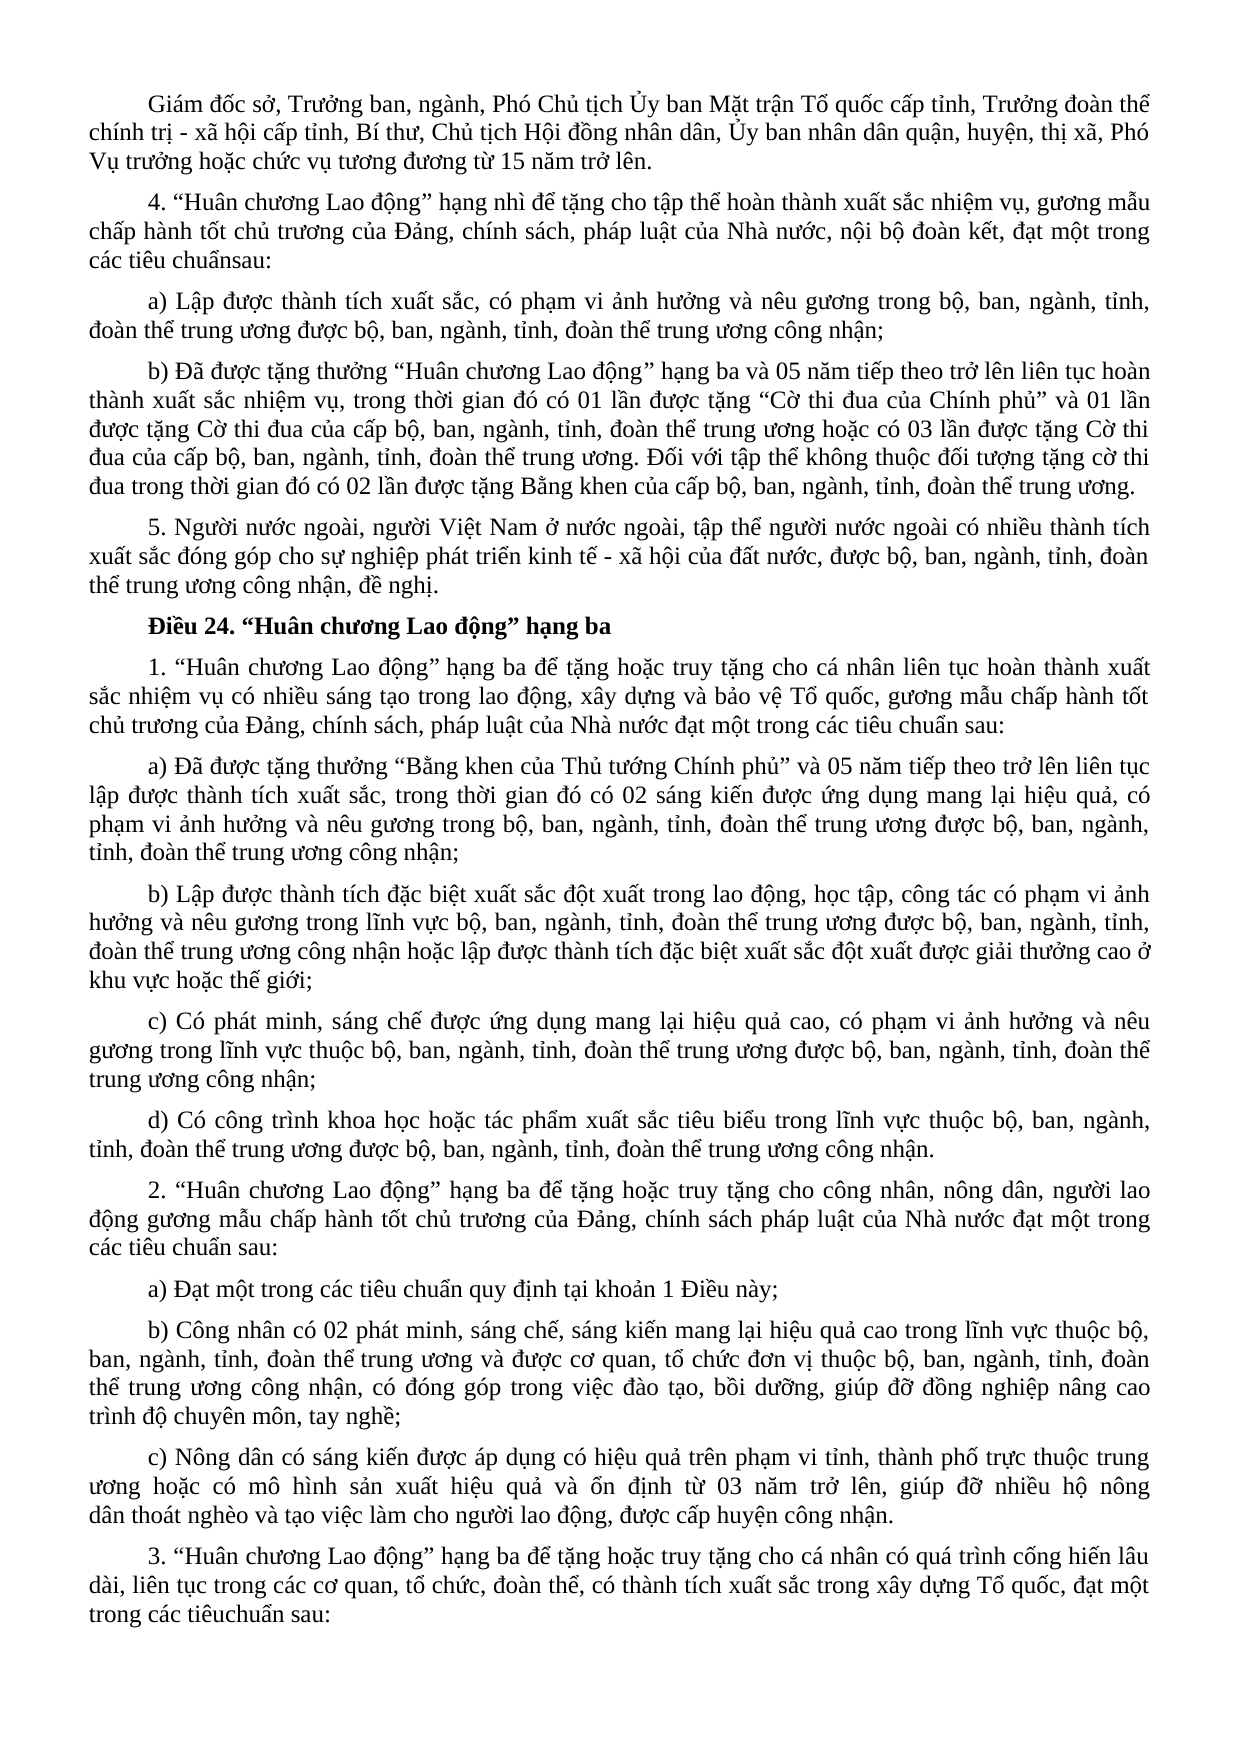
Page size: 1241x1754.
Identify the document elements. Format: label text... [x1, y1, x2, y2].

text Giám đốc sở, Trưởng ban, ngành, Phó Chủ tịch Ủy ban Mặt trận Tổ quốc cấp tỉnh, Trưởng đoàn thể chính trị - xã hội cấp tỉnh, Bí thư, Chủ tịch Hội đồng nhân dân, Ủy ban nhân dân quận, huyện, thị xã, Phó Vụ trưởng hoặc chức vụ tương đương từ 15 năm trở lên. [89, 89, 1152, 175]
text c) Có phát minh, sáng chế được ứng dụng mang lại hiệu quả cao, có phạm vi ảnh hưởng và nêu gương trong lĩnh vực thuộc bộ, ban, ngành, tỉnh, đoàn thể trung ương được bộ, ban, ngành, tỉnh, đoàn thể trung ương công nhận; [89, 1006, 1152, 1092]
text c) Nông dân có sáng kiến được áp dụng có hiệu quả trên phạm vi tỉnh, thành phố trực thuộc trung ương hoặc có mô hình sản xuất hiệu quả và ổn định từ 03 năm trở lên, giúp đỡ nhiều hộ nông dân thoát nghèo và tạo việc làm cho người lao động, được cấp huyện công nhận. [89, 1442, 1152, 1529]
text a) Đạt một trong các tiêu chuẩn quy định tại khoản 1 Điều này; [89, 1274, 1152, 1302]
text 4. “Huân chương Lao động” hạng nhì để tặng cho tập thể hoàn thành xuất sắc nhiệm vụ, gương mẫu chấp hành tốt chủ trương của Đảng, chính sách, pháp luật của Nhà nước, nội bộ đoàn kết, đạt một trong các tiêu chuẩnsau: [89, 187, 1152, 274]
text d) Có công trình khoa học hoặc tác phẩm xuất sắc tiêu biểu trong lĩnh vực thuộc bộ, ban, ngành, tỉnh, đoàn thể trung ương được bộ, ban, ngành, tỉnh, đoàn thể trung ương công nhận. [89, 1105, 1152, 1162]
text a) Đã được tặng thưởng “Bằng khen của Thủ tướng Chính phủ” và 05 năm tiếp theo trở lên liên tục lập được thành tích xuất sắc, trong thời gian đó có 02 sáng kiến được ứng dụng mang lại hiệu quả, có phạm vi ảnh hưởng và nêu gương trong bộ, ban, ngành, tỉnh, đoàn thể trung ương được bộ, ban, ngành, tỉnh, đoàn thể trung ương công nhận; [89, 751, 1152, 866]
text 5. Người nước ngoài, người Việt Nam ở nước ngoài, tập thể người nước ngoài có nhiều thành tích xuất sắc đóng góp cho sự nghiệp phát triển kinh tế - xã hội của đất nước, được bộ, ban, ngành, tỉnh, đoàn thể trung ương công nhận, đề nghị. [89, 512, 1152, 599]
text 1. “Huân chương Lao động” hạng ba để tặng hoặc truy tặng cho cá nhân liên tục hoàn thành xuất sắc nhiệm vụ có nhiều sáng tạo trong lao động, xây dựng và bảo vệ Tổ quốc, gương mẫu chấp hành tốt chủ trương của Đảng, chính sách, pháp luật của Nhà nước đạt một trong các tiêu chuẩn sau: [89, 652, 1152, 739]
text b) Công nhân có 02 phát minh, sáng chế, sáng kiến mang lại hiệu quả cao trong lĩnh vực thuộc bộ, ban, ngành, tỉnh, đoàn thể trung ương và được cơ quan, tổ chức đơn vị thuộc bộ, ban, ngành, tỉnh, đoàn thể trung ương công nhận, có đóng góp trong việc đào tạo, bồi dưỡng, giúp đỡ đồng nghiệp nâng cao trình độ chuyên môn, tay nghề; [89, 1315, 1152, 1430]
text a) Lập được thành tích xuất sắc, có phạm vi ảnh hưởng và nêu gương trong bộ, ban, ngành, tỉnh, đoàn thể trung ương được bộ, ban, ngành, tỉnh, đoàn thể trung ương công nhận; [89, 286, 1152, 344]
text b) Lập được thành tích đặc biệt xuất sắc đột xuất trong lao động, học tập, công tác có phạm vi ảnh hưởng và nêu gương trong lĩnh vực bộ, ban, ngành, tỉnh, đoàn thể trung ương được bộ, ban, ngành, tỉnh, đoàn thể trung ương công nhận hoặc lập được thành tích đặc biệt xuất sắc đột xuất được giải thưởng cao ở khu vực hoặc thế giới; [89, 879, 1152, 994]
text Điều 24. “Huân chương Lao động” hạng ba [89, 611, 1152, 640]
text 3. “Huân chương Lao động” hạng ba để tặng hoặc truy tặng cho cá nhân có quá trình cống hiến lâu dài, liên tục trong các cơ quan, tổ chức, đoàn thể, có thành tích xuất sắc trong xây dựng Tổ quốc, đạt một trong các tiêuchuẩn sau: [89, 1541, 1152, 1627]
text 2. “Huân chương Lao động” hạng ba để tặng hoặc truy tặng cho công nhân, nông dân, người lao động gương mẫu chấp hành tốt chủ trương của Đảng, chính sách pháp luật của Nhà nước đạt một trong các tiêu chuẩn sau: [89, 1175, 1152, 1261]
text b) Đã được tặng thưởng “Huân chương Lao động” hạng ba và 05 năm tiếp theo trở lên liên tục hoàn thành xuất sắc nhiệm vụ, trong thời gian đó có 01 lần được tặng “Cờ thi đua của Chính phủ” và 01 lần được tặng Cờ thi đua của cấp bộ, ban, ngành, tỉnh, đoàn thể trung ương hoặc có 03 lần được tặng Cờ thi đua của cấp bộ, ban, ngành, tỉnh, đoàn thể trung ương. Đối với tập thể không thuộc đối tượng tặng cờ thi đua trong thời gian đó có 02 lần được tặng Bằng khen của cấp bộ, ban, ngành, tỉnh, đoàn thể trung ương. [89, 356, 1152, 500]
